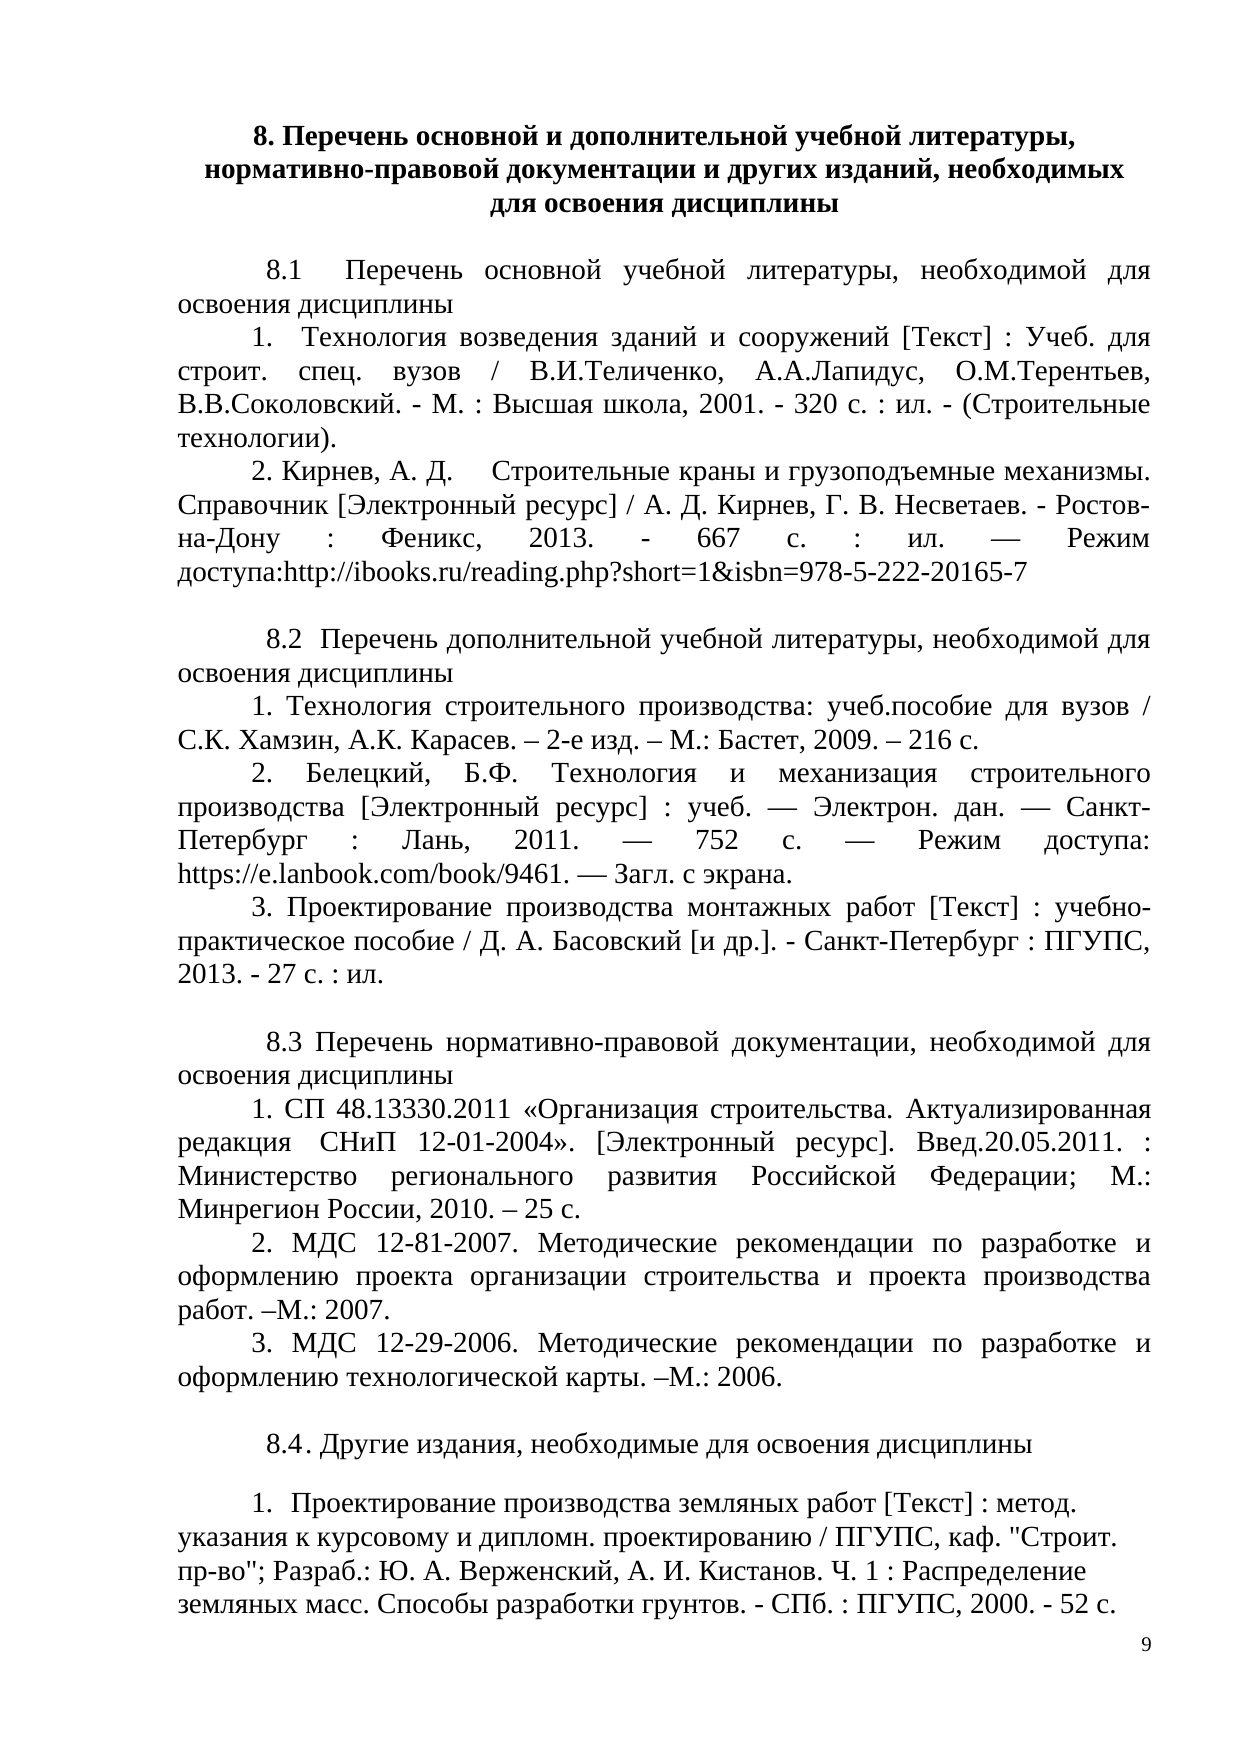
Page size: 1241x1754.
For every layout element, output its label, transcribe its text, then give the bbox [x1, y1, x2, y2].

text 3. МДС 12-29-2006. Методические рекомендации по разработке и оформлению технологической карты. –М.: 2006. [177, 1326, 1152, 1393]
text 1. Проектирование производства земляных работ [Текст] : метод. указания к курсовому и дипломн. проектированию / ПГУПС, каф. "Строит. пр-во"; Разраб.: Ю. А. Верженский, А. И. Кистанов. Ч. 1 : Распределение земляных масс. Способы разработки грунтов. - СПб. : ПГУПС, 2000. - 52 с. [177, 1486, 1152, 1620]
text 1. Технология возведения зданий и сооружений [Текст] : Учеб. для строит. спец. вузов / В.И.Теличенко, А.А.Лапидус, О.М.Терентьев, В.В.Соколовский. - М. : Высшая школа, 2001. - 320 с. : ил. - (Строительные технологии). [177, 319, 1152, 453]
list . Другие издания, необходимые для освоения дисциплины [266, 1426, 1152, 1460]
text 8.2 Перечень дополнительной учебной литературы, необходимой для освоения дисциплины [177, 621, 1152, 688]
text 2. МДС 12-81-2007. Методические рекомендации по разработке и оформлению проекта организации строительства и проекта производства работ. –М.: 2007. [177, 1225, 1152, 1326]
text 3. Проектирование производства монтажных работ [Текст] : учебно-практическое пособие / Д. А. Басовский [и др.]. - Санкт-Петербург : ПГУПС, 2013. - 27 с. : ил. [177, 889, 1152, 990]
text 8.1 Перечень основной учебной литературы, необходимой для освоения дисциплины [177, 252, 1152, 319]
text 8. Перечень основной и дополнительной учебной литературы, [177, 118, 1152, 152]
text 1. СП 48.13330.2011 «Организация строительства. Актуализированная редакция СНиП 12-01-2004». [Электронный ресурс]. Введ.20.05.2011. : Министерство регионального развития Российской Федерации; М.: Минрегион России, 2010. – 25 с. [177, 1091, 1152, 1225]
text для освоения дисциплины [177, 185, 1152, 219]
text 1. Технология строительного производства: учеб.пособие для вузов / С.К. Хамзин, А.К. Карасев. – 2-е изд. – М.: Бастет, 2009. – 216 с. [177, 688, 1152, 755]
text 2. Белецкий, Б.Ф. Технология и механизация строительного производства [Электронный ресурс] : учеб. — Электрон. дан. — Санкт-Петербург : Лань, 2011. — 752 с. — Режим доступа: https://e.lanbook.com/book/9461. — Загл. с экрана. [177, 755, 1152, 889]
text 8.3 Перечень нормативно-правовой документации, необходимой для освоения дисциплины [177, 1024, 1152, 1091]
text 2. Кирнев, А. Д. Строительные краны и грузоподъемные механизмы. Справочник [Электронный ресурс] / А. Д. Кирнев, Г. В. Несветаев. - Ростов-на-Дону : Феникс, 2013. - 667 с. : ил. — Режим доступа:http://ibooks.ru/reading.php?short=1&isbn=978-5-222-20165-7 [177, 453, 1152, 588]
text нормативно-правовой документации и других изданий, необходимых [177, 152, 1152, 185]
